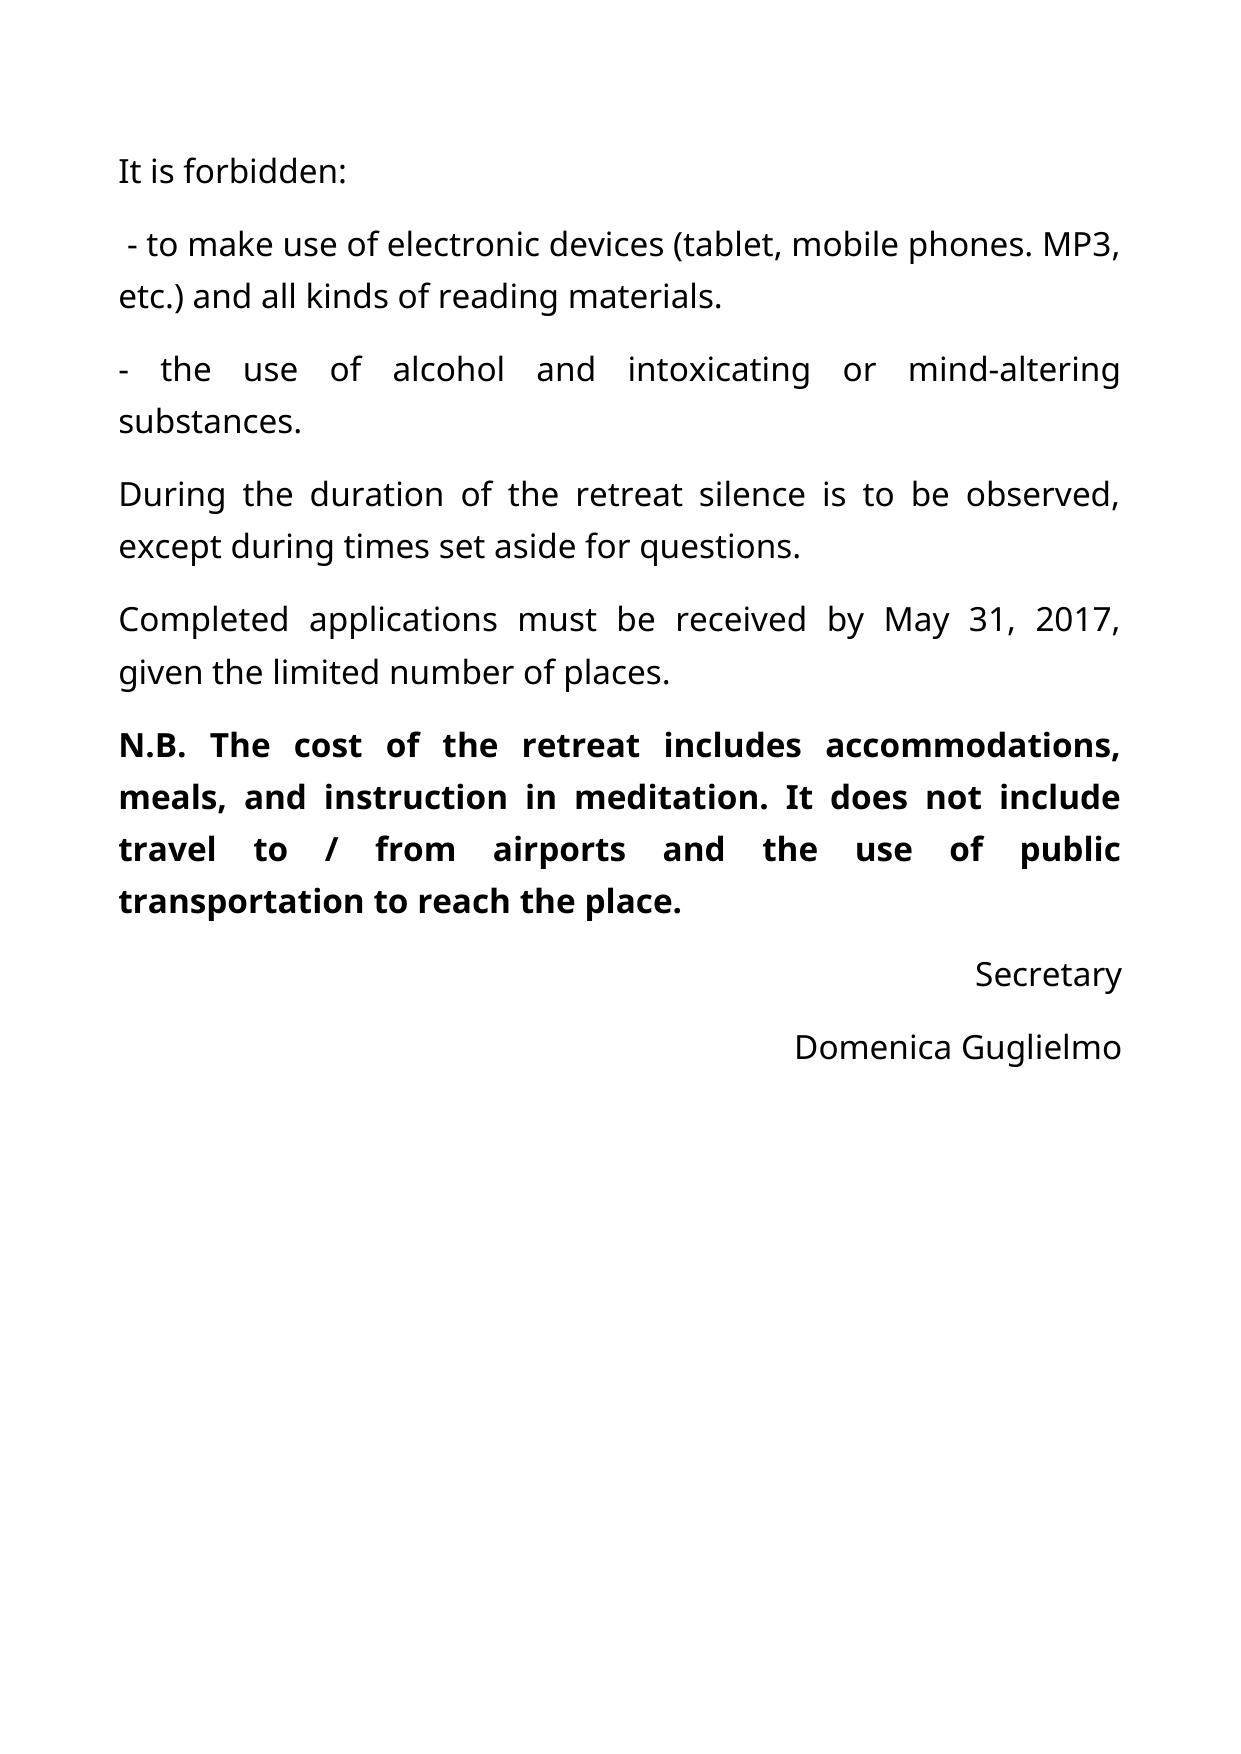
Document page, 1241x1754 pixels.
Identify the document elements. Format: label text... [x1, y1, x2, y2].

text During the duration of the retreat silence is to be observed, except during times set aside for questions. [118, 471, 1122, 569]
text - to make use of electronic devices (tablet, mobile phones. MP3, etc.) and all kinds of reading materials. [118, 221, 1122, 318]
text Completed applications must be received by May 31, 2017, given the limited number of places. [118, 596, 1122, 694]
text It is forbidden: [118, 148, 1122, 193]
text - the use of alcohol and intoxicating or mind-altering substances. [118, 346, 1122, 443]
text Secretary [118, 951, 1122, 996]
text Domenica Guglielmo [118, 1024, 1122, 1069]
text N.B. The cost of the retreat includes accommodations, meals, and instruction in meditation. It does not include travel to / from airports and the use of public transportation to reach the place. [118, 721, 1122, 923]
